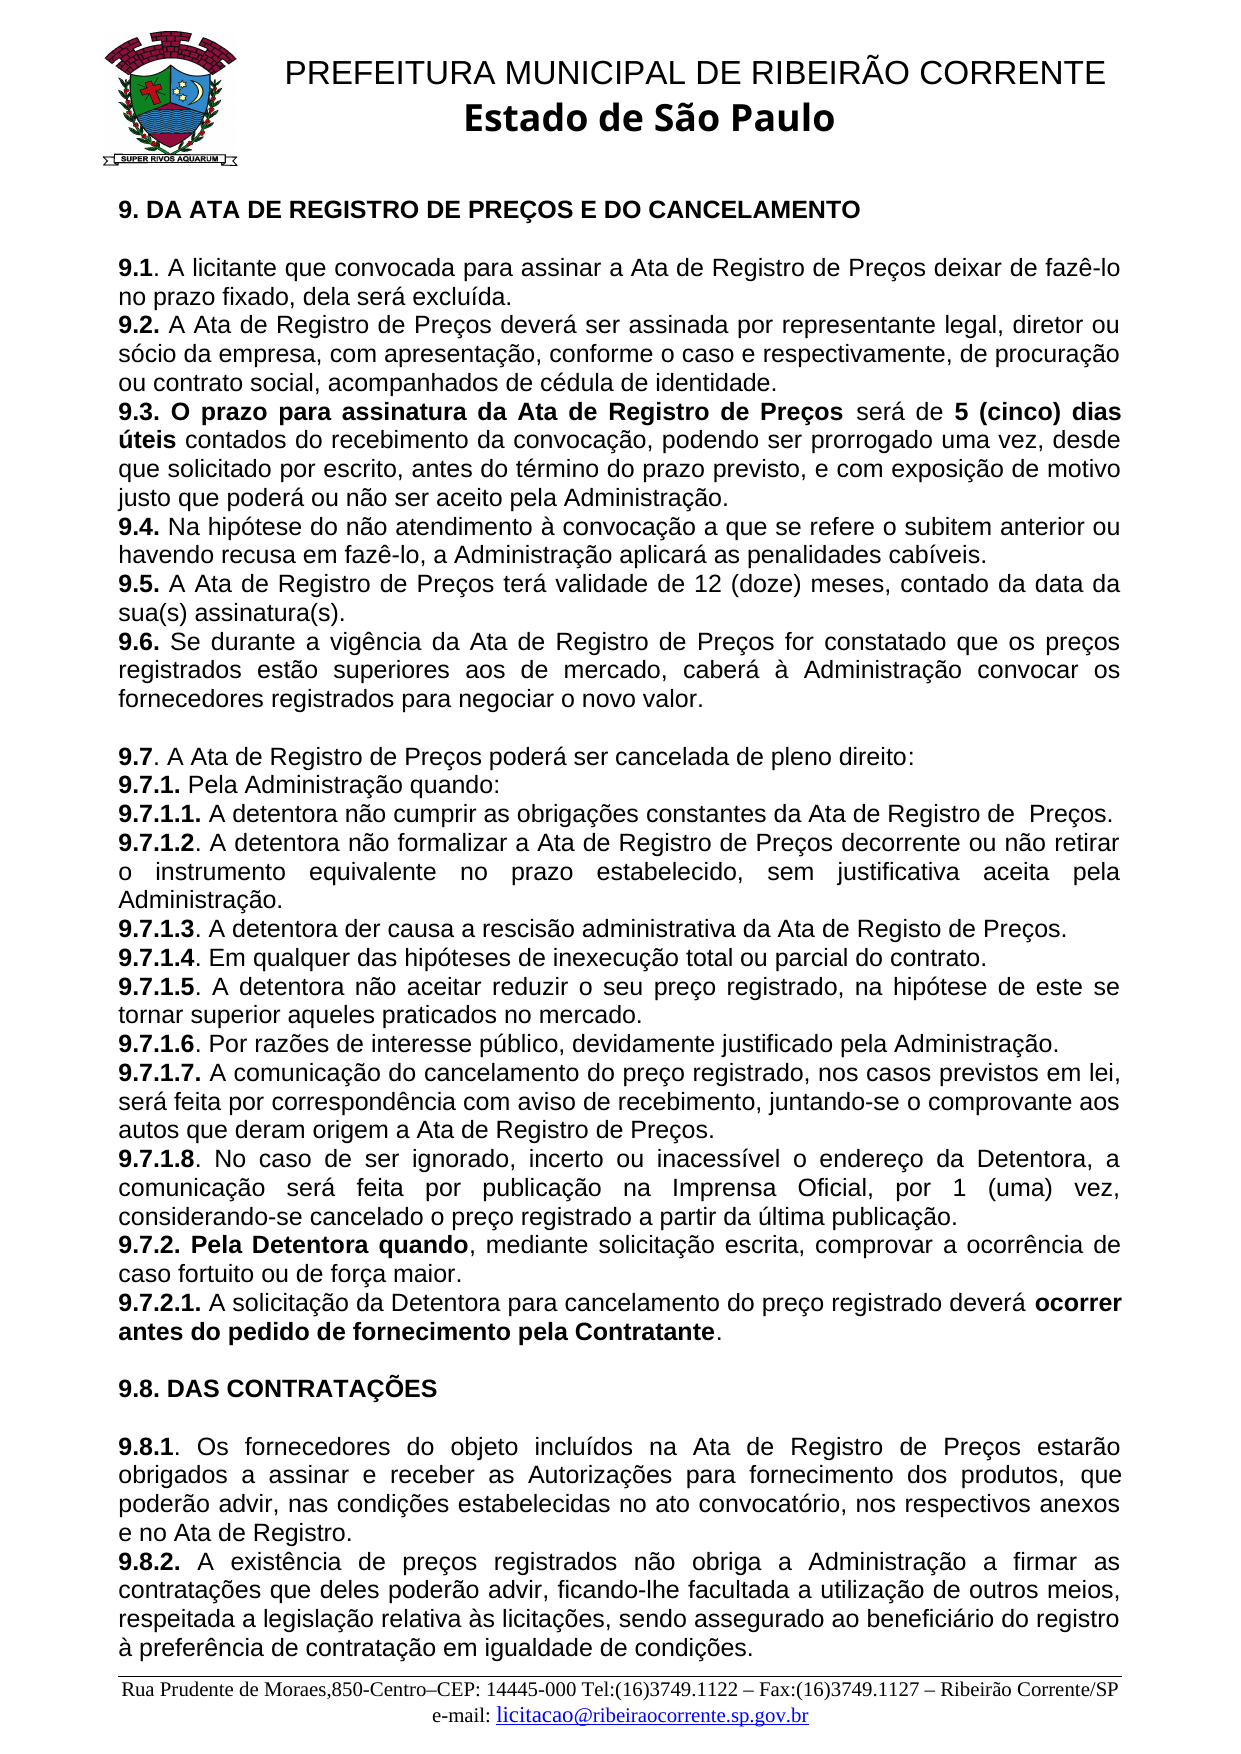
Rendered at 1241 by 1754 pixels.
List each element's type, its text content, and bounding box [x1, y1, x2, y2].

text 9.7.2. Pela Detentora quando, mediante solicitação escrita, comprovar a ocorrência de caso fortuito ou de força maior. [118, 1230, 1122, 1288]
text 9.6. Se durante a vigência da Ata de Registro de Preços for constatado que os preços registrados estão superiores aos de mercado, caberá à Administração convocar os fornecedores registrados para negociar o novo valor. [118, 627, 1122, 713]
picture [102, 31, 238, 166]
text 9. DA ATA DE REGISTRO DE PREÇOS E DO CANCELAMENTO [118, 195, 1122, 224]
text 9.7.1.5. A detentora não aceitar reduzir o seu preço registrado, na hipótese de este se tornar superior aqueles praticados no mercado. [118, 972, 1122, 1029]
text 9.7.2.1. A solicitação da Detentora para cancelamento do preço registrado deverá ocorrer antes do pedido de fornecimento pela Contratante. [118, 1288, 1122, 1345]
text 9.7.1.7. A comunicação do cancelamento do preço registrado, nos casos previstos em lei, será feita por correspondência com aviso de recebimento, juntando-se o comprovante aos autos que deram origem a Ata de Registro de Preços. [118, 1058, 1122, 1144]
text 9.7.1.4. Em qualquer das hipóteses de inexecução total ou parcial do contrato. [118, 943, 1122, 972]
text 9.7.1.3. A detentora der causa a rescisão administrativa da Ata de Registo de Preços. [118, 914, 1122, 943]
text 9.2. A Ata de Registro de Preços deverá ser assinada por representante legal, diretor ou sócio da empresa, com apresentação, conforme o caso e respectivamente, de procuração ou contrato social, acompanhados de cédula de identidade. [118, 310, 1122, 397]
text 9.4. Na hipótese do não atendimento à convocação a que se refere o subitem anterior ou havendo recusa em fazê-lo, a Administração aplicará as penalidades cabíveis. [118, 512, 1122, 569]
text 9.8. DAS CONTRATAÇÕES [118, 1374, 1122, 1403]
text 9.8.2. A existência de preços registrados não obriga a Administração a firmar as contratações que deles poderão advir, ficando-lhe facultada a utilização de outros meios, respeitada a legislação relativa às licitações, sendo assegurado ao beneficiário do registro à preferência de contratação em igualdade de condições. [118, 1547, 1122, 1662]
text 9.7.1.6. Por razões de interesse público, devidamente justificado pela Administração. [118, 1029, 1122, 1058]
text 9.7.1.2. A detentora não formalizar a Ata de Registro de Preços decorrente ou não retirar o instrumento equivalente no prazo estabelecido, sem justificativa aceita pela Administração. [118, 828, 1122, 914]
text 9.5. A Ata de Registro de Preços terá validade de 12 (doze) meses, contado da data da sua(s) assinatura(s). [118, 569, 1122, 627]
text 9.7. A Ata de Registro de Preços poderá ser cancelada de pleno direito: [118, 742, 1122, 770]
text 9.3. O prazo para assinatura da Ata de Registro de Preços será de 5 (cinco) dias úteis contados do recebimento da convocação, podendo ser prorrogado uma vez, desde que solicitado por escrito, antes do término do prazo previsto, e com exposição de motivo justo que poderá ou não ser aceito pela Administração. [118, 397, 1122, 512]
text 9.8.1. Os fornecedores do objeto incluídos na Ata de Registro de Preços estarão obrigados a assinar e receber as Autorizações para fornecimento dos produtos, que poderão advir, nas condições estabelecidas no ato convocatório, nos respectivos anexos e no Ata de Registro. [118, 1432, 1122, 1547]
text 9.7.1. Pela Administração quando: [118, 770, 1122, 799]
text 9.1. A licitante que convocada para assinar a Ata de Registro de Preços deixar de fazê-lo no prazo fixado, dela será excluída. [118, 253, 1122, 310]
text 9.7.1.8. No caso de ser ignorado, incerto ou inacessível o endereço da Detentora, a comunicação será feita por publicação na Imprensa Oficial, por 1 (uma) vez, considerando-se cancelado o preço registrado a partir da última publicação. [118, 1144, 1122, 1230]
text 9.7.1.1. A detentora não cumprir as obrigações constantes da Ata de Registro de Preços. [118, 799, 1122, 828]
